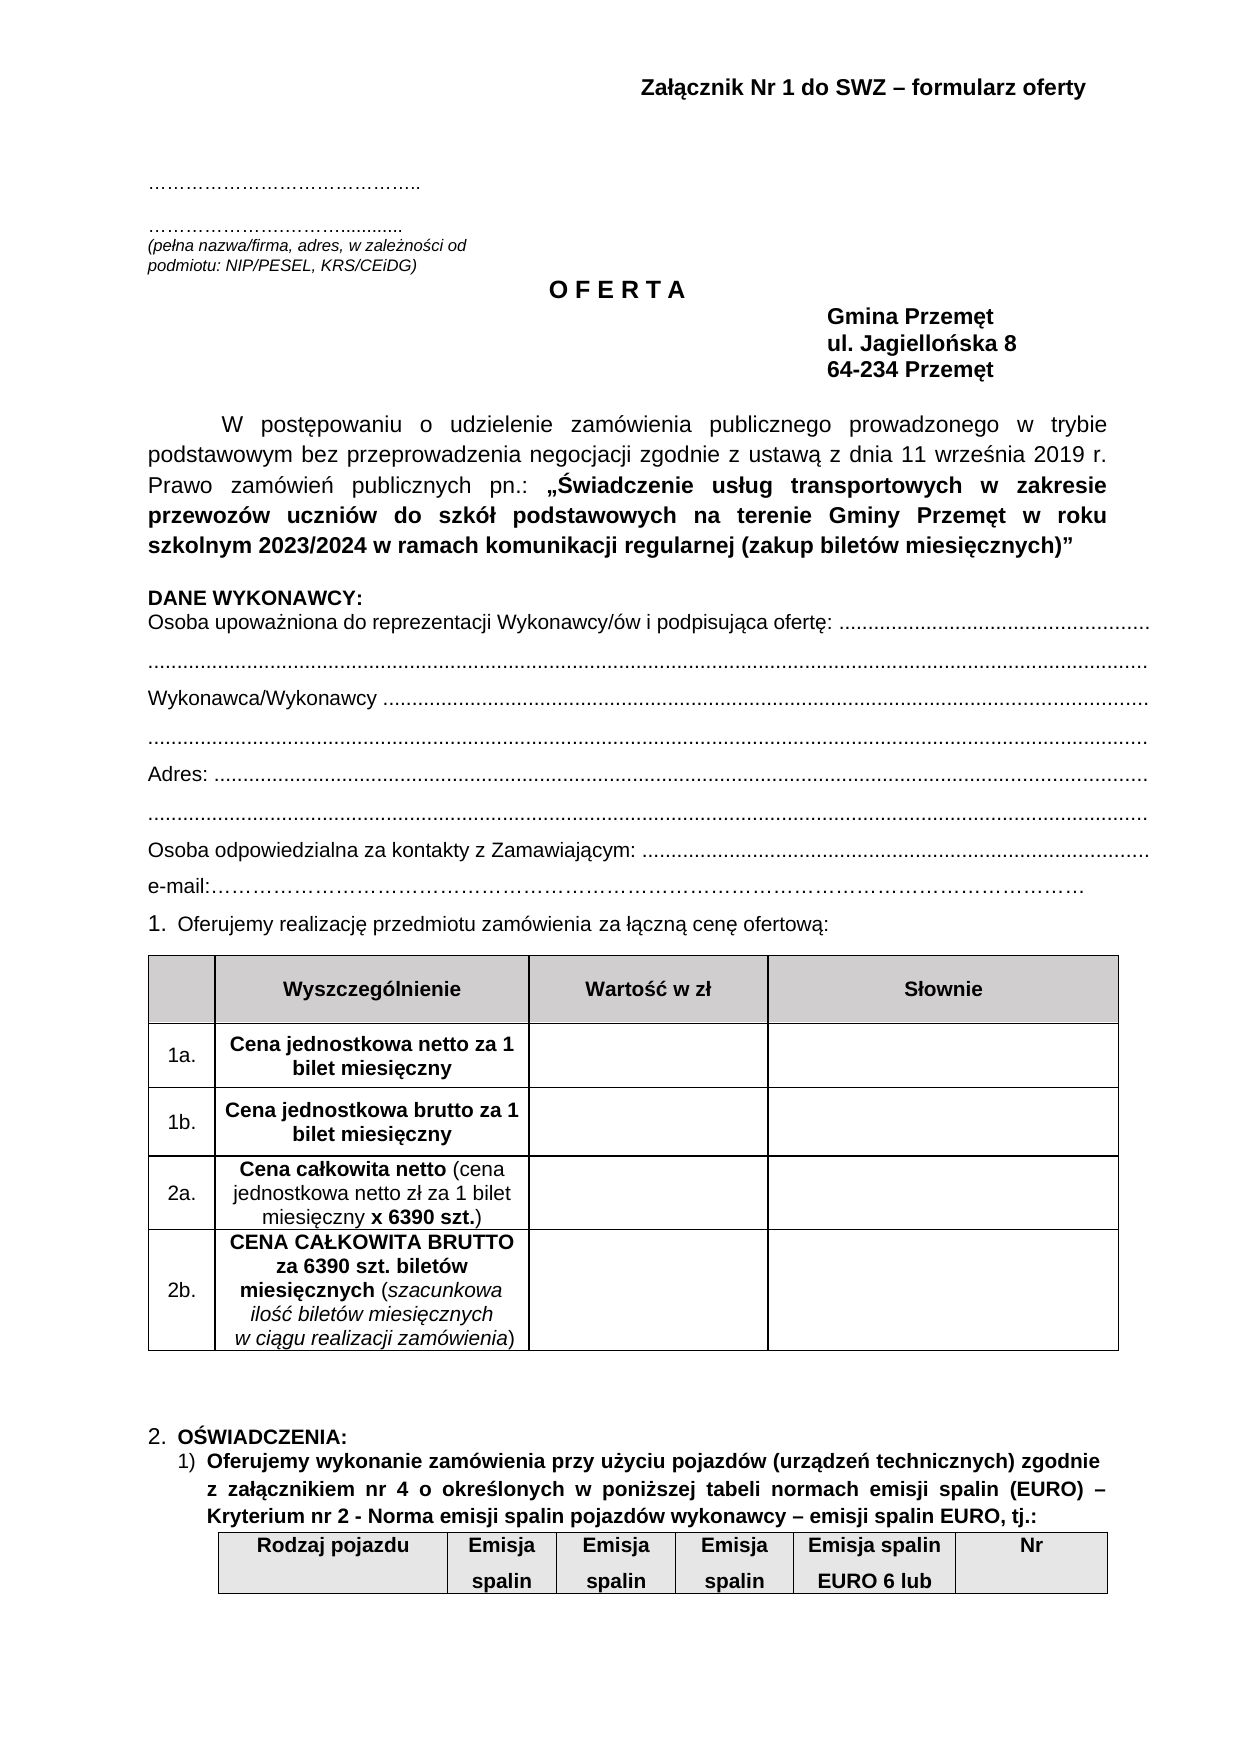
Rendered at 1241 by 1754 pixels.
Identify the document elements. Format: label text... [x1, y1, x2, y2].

table_cell [769, 1157, 1118, 1228]
list Oferujemy realizację przedmiotu zamówienia za łączną cenę ofertową: [148, 910, 1107, 936]
table_cell Cena jednostkowa netto za 1 bilet miesięczny [216, 1024, 528, 1087]
table_header Wyszczególnienie [216, 956, 528, 1022]
table_cell Cena jednostkowa brutto za 1 bilet miesięczny [216, 1088, 528, 1155]
table_cell [530, 1088, 767, 1155]
table_cell Cena całkowita netto (cena jednostkowa netto zł za 1 bilet miesięczny x 6390 szt.) [216, 1157, 528, 1228]
table_header Wartość w zł [530, 956, 767, 1022]
text O F E R T A [148, 274, 1086, 303]
text W postępowaniu o udzielenie zamówienia publicznego prowadzonego w trybie podstawowym bez przeprowadzenia negocjacji zgodnie z ustawą z dnia 11 września 2019 r. Prawo zamówień publicznych pn.: „Świadczenie usług transportowych w zakresie przewozów uczniów do szkół podstawowych na terenie Gminy Przemęt w roku szkolnym 2023/2024 w ramach komunikacji regularnej (zakup biletów miesięcznych)” [148, 411, 1107, 558]
table_header Nr rejestracyjny [956, 1533, 1107, 1593]
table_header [676, 1533, 793, 1593]
text Osoba odpowiedzialna za kontakty z Zamawiającym: [148, 838, 1086, 862]
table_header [794, 1533, 955, 1593]
table_cell 2a. [149, 1157, 214, 1228]
table_cell CENA CAŁKOWITA BRUTTO za 6390 szt. biletów miesięcznych (szacunkowa ilość biletów miesięcznych w ciągu realizacji zamówienia) [216, 1230, 528, 1350]
table_cell 1a. [149, 1024, 214, 1087]
text ul. Jagiellońska 8 [148, 330, 1107, 356]
list OŚWIADCZENIA: [148, 1423, 1108, 1449]
table_cell 1b. [149, 1088, 214, 1155]
text DANE WYKONAWCY: [148, 586, 1107, 610]
table_cell [769, 1024, 1118, 1087]
table_cell [769, 1230, 1118, 1350]
table_cell [530, 1024, 767, 1087]
table_header Słownie [769, 956, 1118, 1022]
table_cell 2b. [149, 1230, 214, 1350]
text Wykonawca/Wykonawcy [148, 686, 1086, 710]
text Adres: [148, 762, 1086, 786]
table_header [149, 956, 214, 1022]
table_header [557, 1533, 675, 1593]
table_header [448, 1533, 556, 1593]
text (pełna nazwa/firma, adres, w zależności od podmiotu: NIP/PESEL, KRS/CEiDG) [148, 236, 487, 274]
text Osoba upoważniona do reprezentacji Wykonawcy/ów i podpisująca ofertę: [148, 610, 1086, 634]
text ………………….………............ [148, 215, 1086, 236]
text e-mail:……………………………………………………………………………………………………………… [148, 874, 1086, 898]
table_cell [530, 1230, 767, 1350]
list Oferujemy wykonanie zamówienia przy użyciu pojazdów (urządzeń technicznych) zgodnie z załącznikiem nr 4 o określonych w poniższej tabeli normach emisji spalin (EURO) – Kryterium nr 2 - Norma emisji spalin pojazdów wykonawcy – emisji spalin EURO, tj.: [177, 1449, 1107, 1528]
text …………………………………….. [148, 172, 1086, 193]
table_cell [769, 1088, 1118, 1155]
text Gmina Przemęt [148, 303, 1107, 330]
text 64-234 Przemęt [148, 356, 1107, 382]
table_cell [530, 1157, 767, 1228]
table_header Rodzaj pojazdu [219, 1533, 447, 1593]
